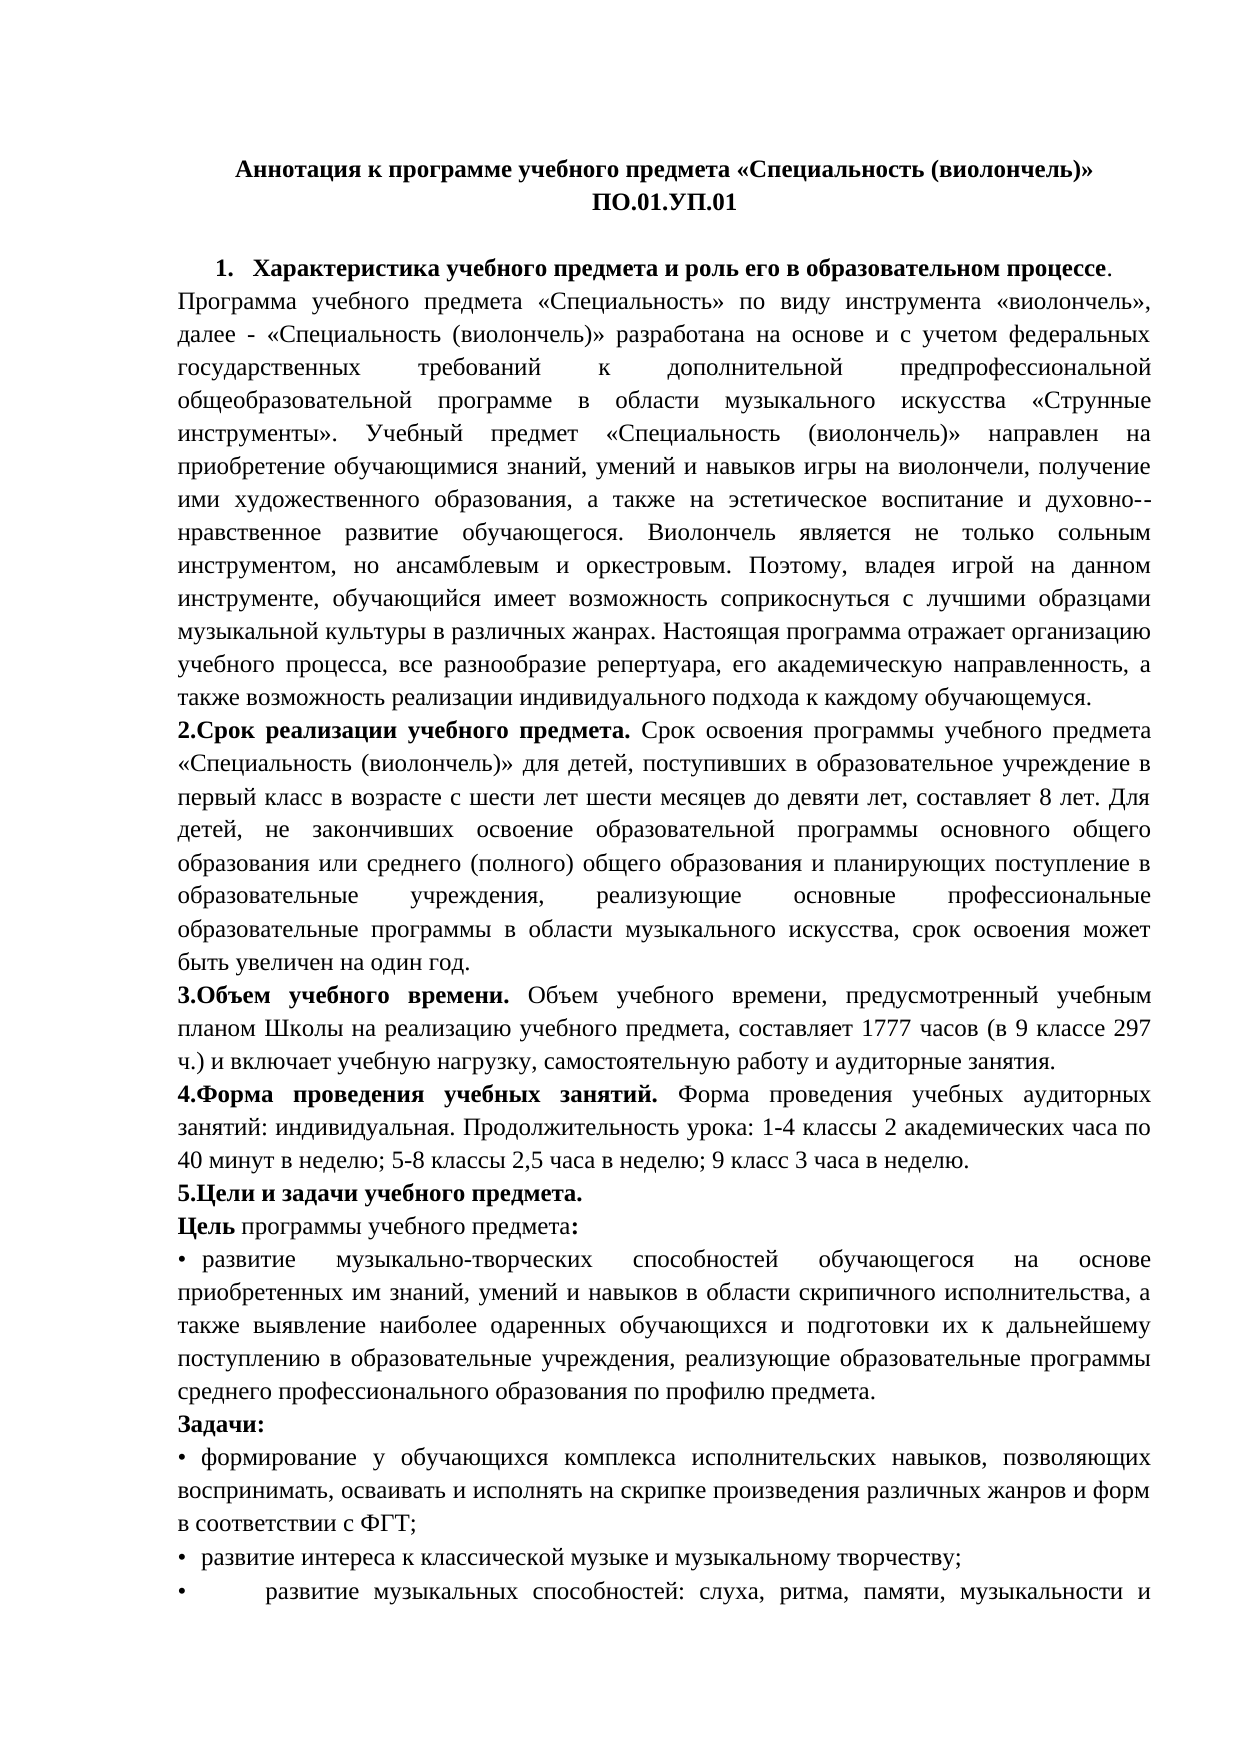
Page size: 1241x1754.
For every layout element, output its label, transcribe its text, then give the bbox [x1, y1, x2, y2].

text Программа учебного предмета «Специальность» по виду инструмента «виолончель», далее - «Специальность (виолончель)» разработана на основе и с учетом федеральных государственных требований к дополнительной предпрофессиональной общеобразовательной программе в области музыкального искусства «Струнные инструменты». Учебный предмет «Специальность (виолончель)» направлен на приобретение обучающимися знаний, умений и навыков игры на виолончели, получение ими художественного образования, а также на эстетическое воспитание и духовно-нравственное развитие обучающегося. Виолончель является не только сольным инструментом, но ансамблевым и оркестровым. Поэтому, владея игрой на данном инструменте, обучающийся имеет возможность соприкоснуться с лучшими образцами музыкальной культуры в различных жанрах. Настоящая программа отражает организацию учебного процесса, все разнообразие репертуара, его академическую направленность, а также возможность реализации индивидуального подхода к каждому обучающемуся. [177, 283, 1152, 712]
text Аннотация к программе учебного предмета «Специальность (виолончель)» ПО.01.УП.01 [177, 151, 1152, 217]
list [177, 1572, 1152, 1606]
text 2.Срок реализации учебного предмета. Срок освоения программы учебного предмета «Специальность (виолончель)» для детей, поступивших в образовательное учреждение в первый класс в возрасте с шести лет шести месяцев до девяти лет, составляет 8 лет. Для детей, не закончивших освоение образовательной программы основного общего образования или среднего (полного) общего образования и планирующих поступление в образовательные учреждения, реализующие основные профессиональные образовательные программы в области музыкального искусства, срок освоения может быть увеличен на один год. [177, 712, 1152, 977]
list развитие интереса к классической музыке и музыкальному творчеству; [177, 1538, 1152, 1572]
text Задачи: [177, 1406, 1152, 1439]
list развитие музыкально-творческих способностей обучающегося на основе приобретенных им знаний, умений и навыков в области скрипичного исполнительства, а также выявление наиболее одаренных обучающихся и подготовки их к дальнейшему поступлению в образовательные учреждения, реализующие образовательные программы среднего профессионального образования по профилю предмета. [177, 1241, 1152, 1406]
text 5.Цели и задачи учебного предмета. [177, 1175, 1152, 1208]
list формирование у обучающихся комплекса исполнительских навыков, позволяющих воспринимать, осваивать и исполнять на скрипке произведения различных жанров и форм в соответствии с ФГТ; [177, 1439, 1152, 1538]
list Характеристика учебного предмета и роль его в образовательном процессе. [215, 250, 1152, 283]
text Цель программы учебного предмета: [177, 1208, 1152, 1241]
text 3.Объем учебного времени. Объем учебного времени, предусмотренный учебным планом Школы на реализацию учебного предмета, составляет 1777 часов (в 9 классе 297 ч.) и включает учебную нагрузку, самостоятельную работу и аудиторные занятия. [177, 977, 1152, 1076]
text 4.Форма проведения учебных занятий. Форма проведения учебных аудиторных занятий: индивидуальная. Продолжительность урока: 1-4 классы 2 академических часа по 40 минут в неделю; 5-8 классы 2,5 часа в неделю; 9 класс 3 часа в неделю. [177, 1076, 1152, 1175]
